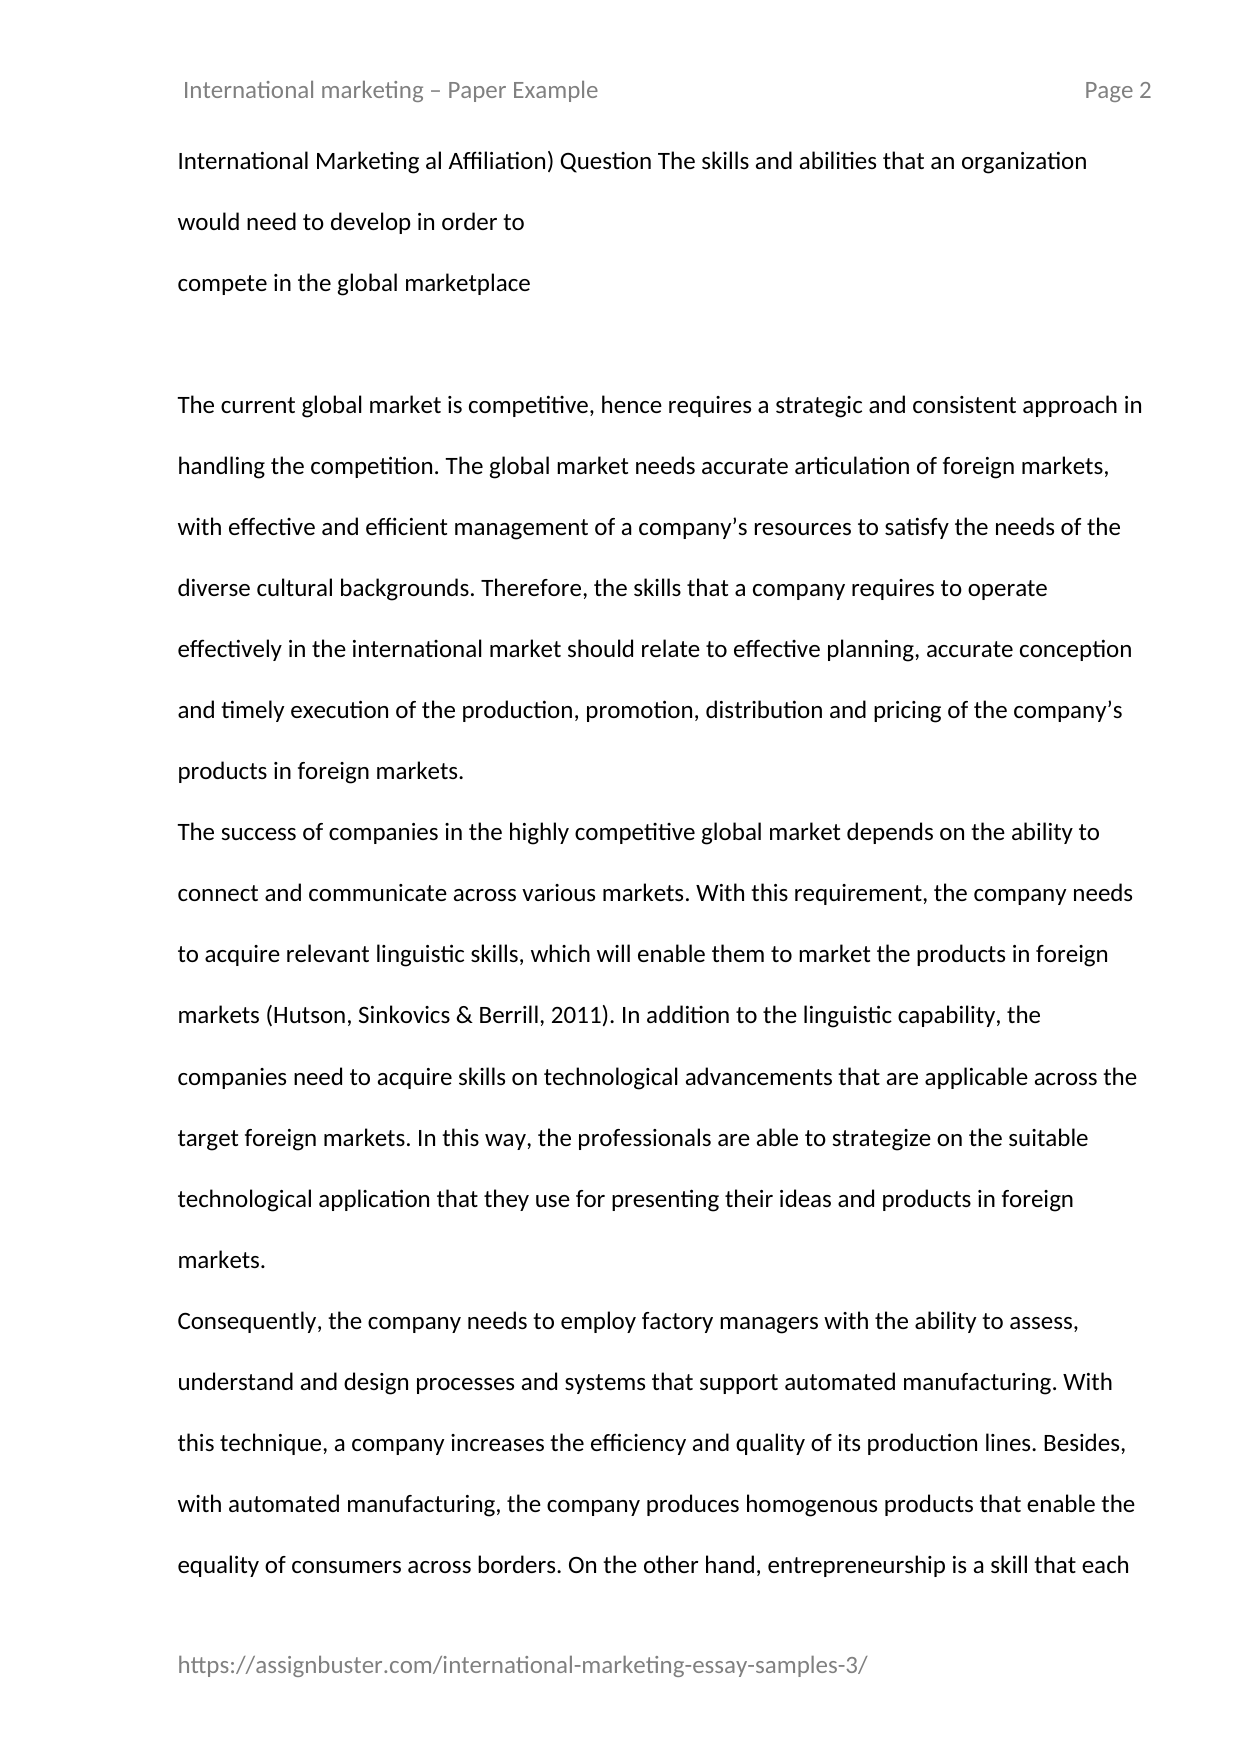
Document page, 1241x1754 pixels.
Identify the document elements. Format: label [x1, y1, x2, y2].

text [177, 145, 1152, 1579]
